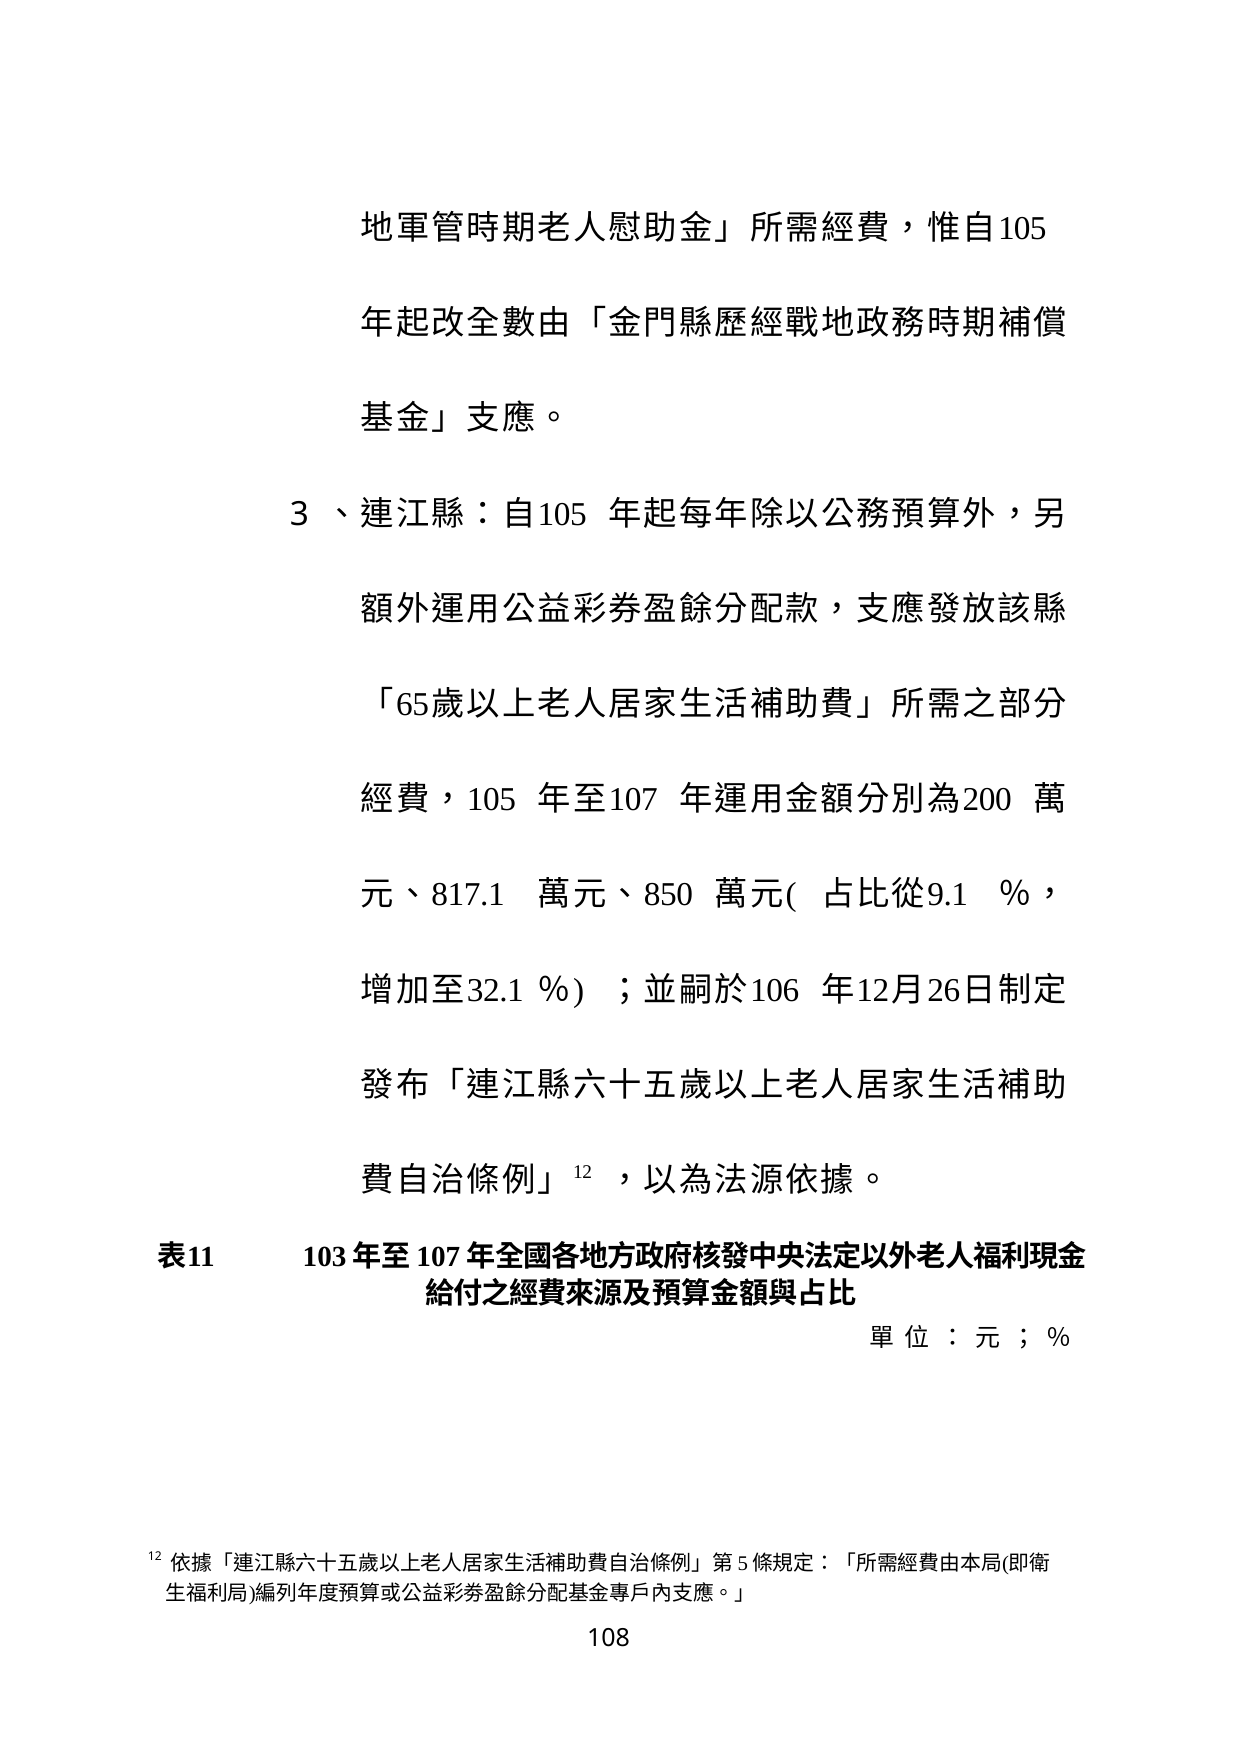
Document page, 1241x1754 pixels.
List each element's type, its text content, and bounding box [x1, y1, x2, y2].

text 單位：元；％ [289, 1311, 1082, 1359]
subtitle 連江縣：自105年起每年除以公務預算外，另額外運用公益彩券盈餘分配款，支應發放該縣「65歲以上老人居家生活補助費」所需之部分經費，105年至107年運用金額分別為200萬元、817.1萬元、850萬元(占比從9.1％，增加至32.1％)；並嗣於106年12月26日制定發布「連江縣六十五歲以上老人居家生活補助費自治條例」，以為法源依據。 [272, 463, 1069, 1224]
text 103年至107年全國各地方政府核發中央法定以外老人福利現金給付之經費來源及預算金額與占比 [151, 1236, 1093, 1311]
subtitle 金門縣：原以公務預算支應核發該縣「歷經戰地軍管時期老人慰助金」所需經費，惟自105年起改全數由「金門縣歷經戰地政務時期補償基金」支應。 [272, 177, 1069, 463]
